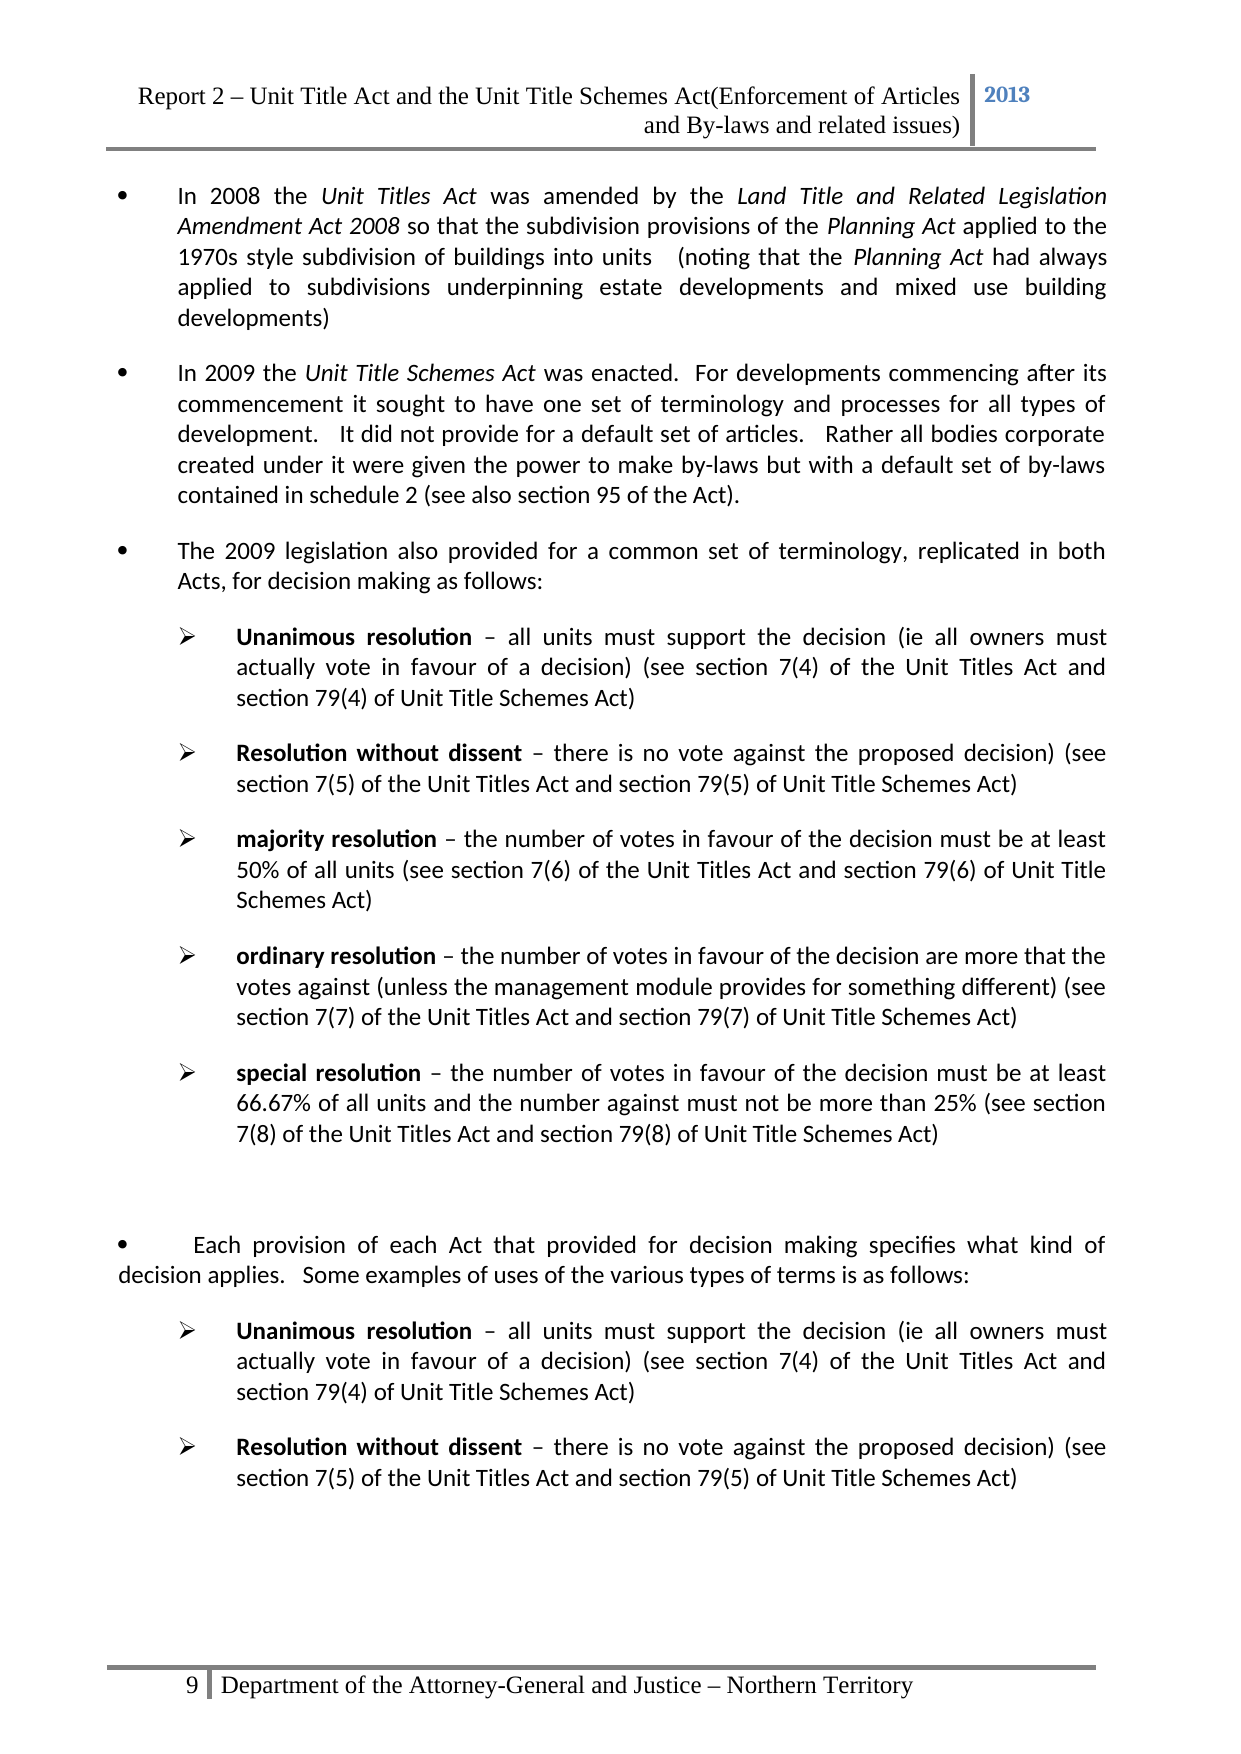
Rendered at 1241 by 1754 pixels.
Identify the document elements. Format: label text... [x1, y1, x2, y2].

list special resolution – the number of votes in favour of the decision must be at least 66.67% of all units and the number against must not be more than 25% (see section 7(8) of the Unit Titles Act and section 79(8) of Unit Title Schemes Act) [177, 1057, 1107, 1148]
list In 2008 the Unit Titles Act was amended by the Land Title and Related Legislation Amendment Act 2008 so that the subdivision provisions of the Planning Act applied to the 1970s style subdivision of buildings into units (noting that the Planning Act had always applied to subdivisions underpinning estate developments and mixed use building developments) [118, 180, 1107, 332]
list Unanimous resolution – all units must support the decision (ie all owners must actually vote in favour of a decision) (see section 7(4) of the Unit Titles Act and section 79(4) of Unit Title Schemes Act) [177, 621, 1107, 713]
list Resolution without dissent – there is no vote against the proposed decision) (see section 7(5) of the Unit Titles Act and section 79(5) of Unit Title Schemes Act) [177, 1431, 1107, 1492]
list Resolution without dissent – there is no vote against the proposed decision) (see section 7(5) of the Unit Titles Act and section 79(5) of Unit Title Schemes Act) [177, 738, 1107, 799]
list In 2009 the Unit Title Schemes Act was enacted. For developments commencing after its commencement it sought to have one set of terminology and processes for all types of development. It did not provide for a default set of articles. Rather all bodies corporate created under it were given the power to make by-laws but with a default set of by-laws contained in schedule 2 (see also section 95 of the Act). [118, 357, 1107, 510]
list Each provision of each Act that provided for decision making specifies what kind of decision applies. Some examples of uses of the various types of terms is as follows: [118, 1229, 1107, 1290]
list The 2009 legislation also provided for a common set of terminology, replicated in both Acts, for decision making as follows: [118, 535, 1107, 596]
list ordinary resolution – the number of votes in favour of the decision are more that the votes against (unless the management module provides for something different) (see section 7(7) of the Unit Titles Act and section 79(7) of Unit Title Schemes Act) [177, 940, 1107, 1032]
list majority resolution – the number of votes in favour of the decision must be at least 50% of all units (see section 7(6) of the Unit Titles Act and section 79(6) of Unit Title Schemes Act) [177, 824, 1107, 915]
list Unanimous resolution – all units must support the decision (ie all owners must actually vote in favour of a decision) (see section 7(4) of the Unit Titles Act and section 79(4) of Unit Title Schemes Act) [177, 1315, 1107, 1406]
